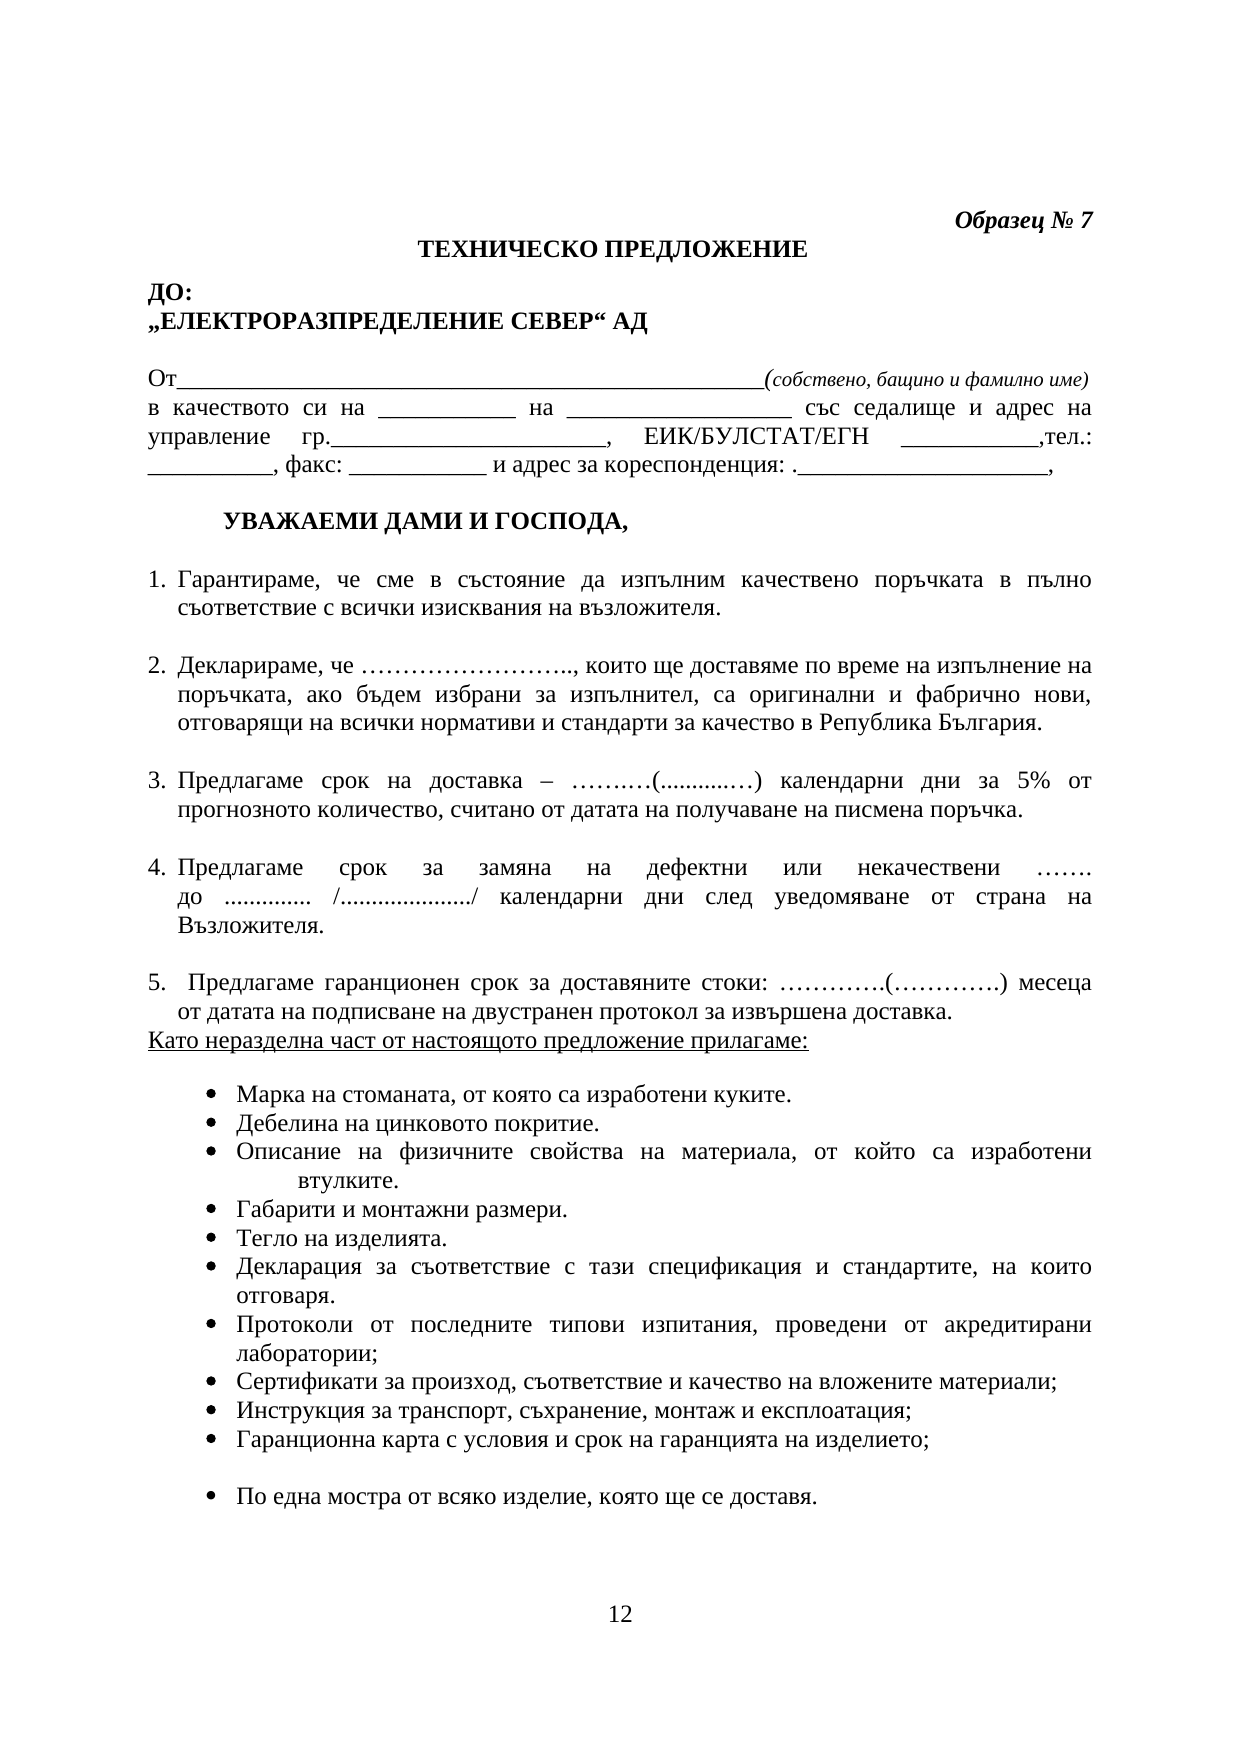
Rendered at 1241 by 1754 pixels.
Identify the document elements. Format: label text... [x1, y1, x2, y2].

text „ЕЛЕКТРОРАЗПРЕДЕЛЕНИЕ СЕВЕР“ АД [148, 306, 1093, 334]
list Декларираме, че …………………….., които ще доставяме по време на изпълнение на поръчката, ако бъдем избрани за изпълнител, са оригинални и фабрично нови, отговарящи на всички нормативи и стандарти за качество в Република България. [148, 650, 1093, 736]
text От_______________________________________________(собствено, бащино и фамилно име) [148, 363, 1093, 392]
text Като неразделна част от настоящото предложение прилагаме: [148, 1025, 1093, 1054]
text в качеството си на ___________ на __________________ със седалище и адрес на управление гр.______________________, ЕИК/БУЛСТАТ/ЕГН ___________,тел.: __________, факс: ___________ и адрес за кореспонденция: .____________________, [148, 392, 1093, 478]
text ДО: [148, 277, 1078, 306]
list Тегло на изделията. [207, 1223, 1093, 1251]
list Предлагаме срок на доставка – …….…(...........…) календарни дни за 5% от прогнозното количество, считано от датата на получаване на писмена поръчка. [148, 765, 1093, 823]
list Габарити и монтажни размери. [207, 1194, 1093, 1223]
text Образец № 7 [738, 205, 1093, 234]
list Описание на физичните свойства на материала, от който са изработени втулките. [207, 1136, 1093, 1194]
list Гарантираме, че сме в състояние да изпълним качествено поръчката в пълно съответствие с всички изисквания на възложителя. [148, 564, 1093, 621]
list Предлагаме гаранционен срок за доставяните стоки: ………….(………….) месеца от датата на подписване на двустранен протокол за извършена доставка. [148, 967, 1093, 1025]
text УВАЖАЕМИ ДАМИ И ГОСПОДА, [148, 506, 1093, 535]
list Сертификати за произход, съответствие и качество на вложените материали; [207, 1366, 1093, 1395]
text ТЕХНИЧЕСКО ПРЕДЛОЖЕНИЕ [148, 234, 1078, 263]
list Дебелина на цинковото покритие. [207, 1108, 1093, 1136]
list По една мостра от всяко изделие, която ще се доставя. [207, 1481, 1093, 1510]
list Предлагаме срок за замяна на дефектни или некачествени ……. до .............. /...................../ календарни дни след уведомяване от страна на Възложителя. [148, 852, 1093, 939]
list Декларация за съответствие с тази спецификация и стандартите, на които отговаря. [207, 1251, 1093, 1309]
list Инструкция за транспорт, съхранение, монтаж и експлоатация; [207, 1395, 1093, 1424]
list Марка на стоманата, от която са изработени куките. [207, 1079, 1093, 1108]
list Протоколи от последните типови изпитания, проведени от акредитирани лаборатории; [207, 1309, 1093, 1366]
list Гаранционна карта с условия и срок на гаранцията на изделието; [207, 1424, 1093, 1453]
